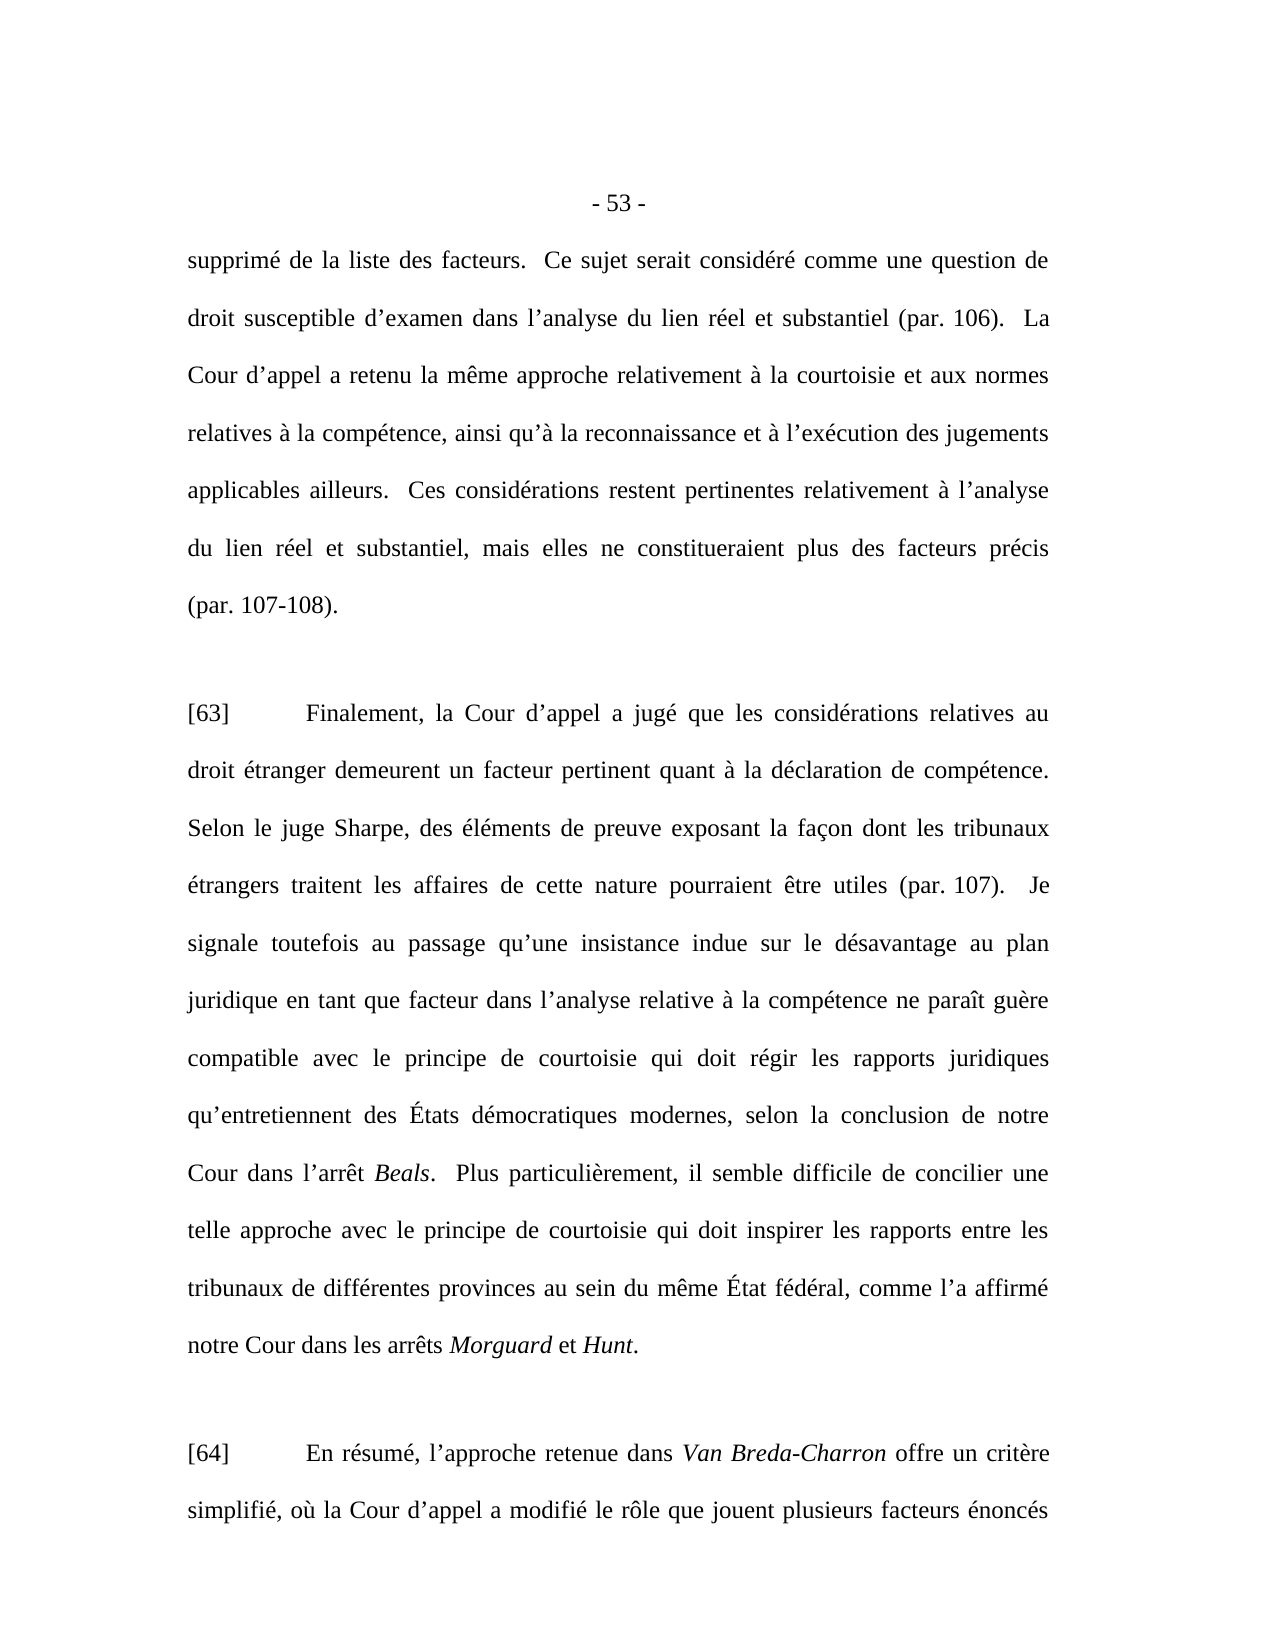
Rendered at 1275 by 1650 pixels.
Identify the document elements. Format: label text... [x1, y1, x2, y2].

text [187, 1438, 1050, 1524]
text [187, 245, 1050, 619]
text Finalement, la Cour d’appel a jugé que les considérations relatives au droit étranger demeurent un facteur pertinent quant à la déclaration de compétence. Selon le juge Sharpe, des éléments de preuve exposant la façon dont les tribunaux étrangers traitent les affaires de cette nature pourraient être utiles (par. 107). Je signale toutefois au passage qu’une insistance indue sur le désavantage au plan juridique en tant que facteur dans l’analyse relative à la compétence ne paraît guère compatible avec le principe de courtoisie qui doit régir les rapports juridiques qu’entretiennent des États démocratiques modernes, selon la conclusion de notre Cour dans l’arrêt Beals. Plus particulièrement, il semble difficile de concilier une telle approche avec le principe de courtoisie qui doit inspirer les rapports entre les tribunaux de différentes provinces au sein du même État fédéral, comme l’a affirmé notre Cour dans les arrêts Morguard et Hunt. [187, 698, 1050, 1359]
